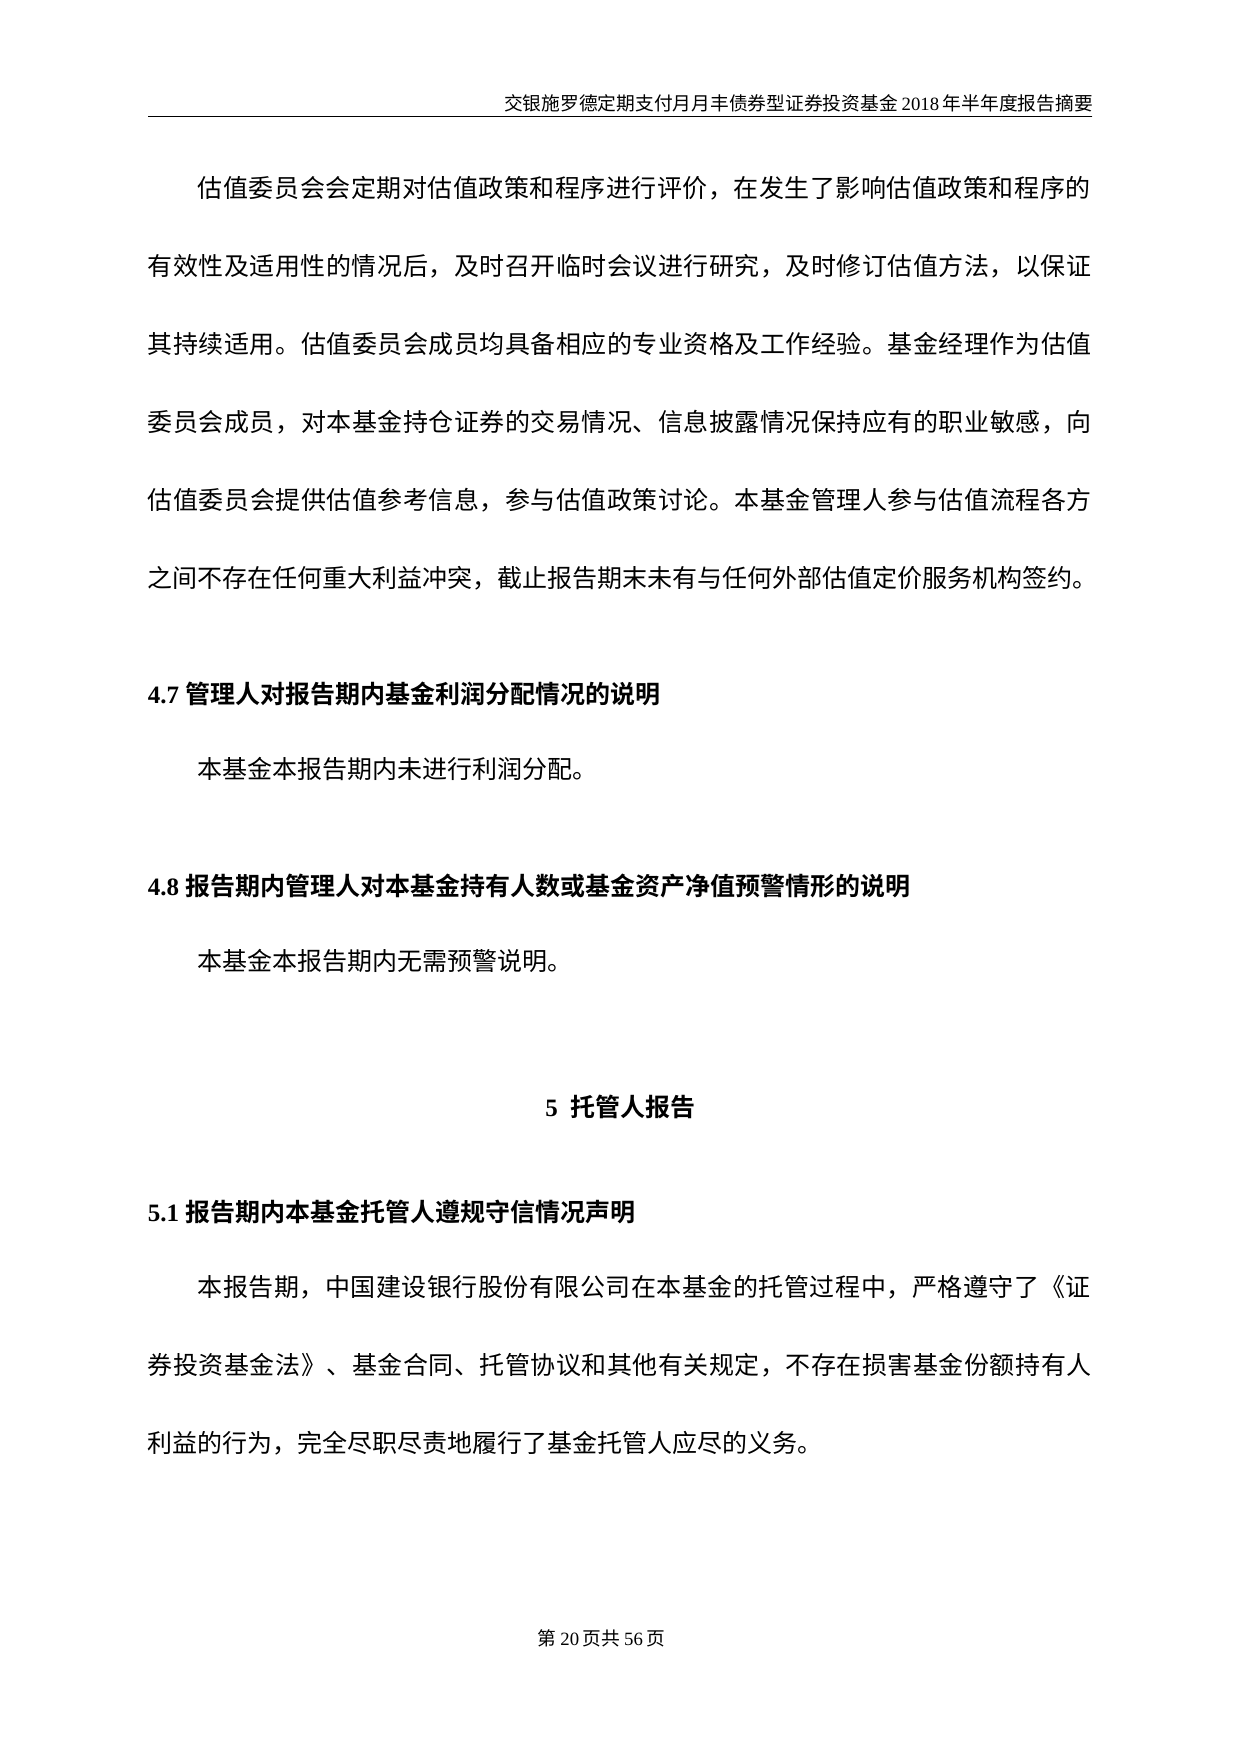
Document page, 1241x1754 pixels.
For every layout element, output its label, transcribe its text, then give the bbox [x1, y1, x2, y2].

subtitle 4.8 报告期内管理人对本基金持有人数或基金资产净值预警情形的说明 [148, 852, 1092, 917]
text 估值委员会会定期对估值政策和程序进行评价，在发生了影响估值政策和程序的有效性及适用性的情况后，及时召开临时会议进行研究，及时修订估值方法，以保证其持续适用。估值委员会成员均具备相应的专业资格及工作经验。基金经理作为估值委员会成员，对本基金持仓证券的交易情况、信息披露情况保持应有的职业敏感，向估值委员会提供估值参考信息，参与估值政策讨论。本基金管理人参与估值流程各方之间不存在任何重大利益冲突，截止报告期末未有与任何外部估值定价服务机构签约。 [148, 154, 1092, 609]
text 本报告期，中国建设银行股份有限公司在本基金的托管过程中，严格遵守了《证券投资基金法》、基金合同、托管协议和其他有关规定，不存在损害基金份额持有人利益的行为，完全尽职尽责地履行了基金托管人应尽的义务。 [148, 1253, 1092, 1474]
subtitle 4.7 管理人对报告期内基金利润分配情况的说明 [148, 660, 1092, 725]
text 本基金本报告期内未进行利润分配。 [148, 736, 1092, 801]
subtitle 5.1 报告期内本基金托管人遵规守信情况声明 [148, 1178, 1092, 1243]
text 本基金本报告期内无需预警说明。 [148, 927, 1092, 992]
subtitle 5 托管人报告 [148, 1073, 1092, 1138]
